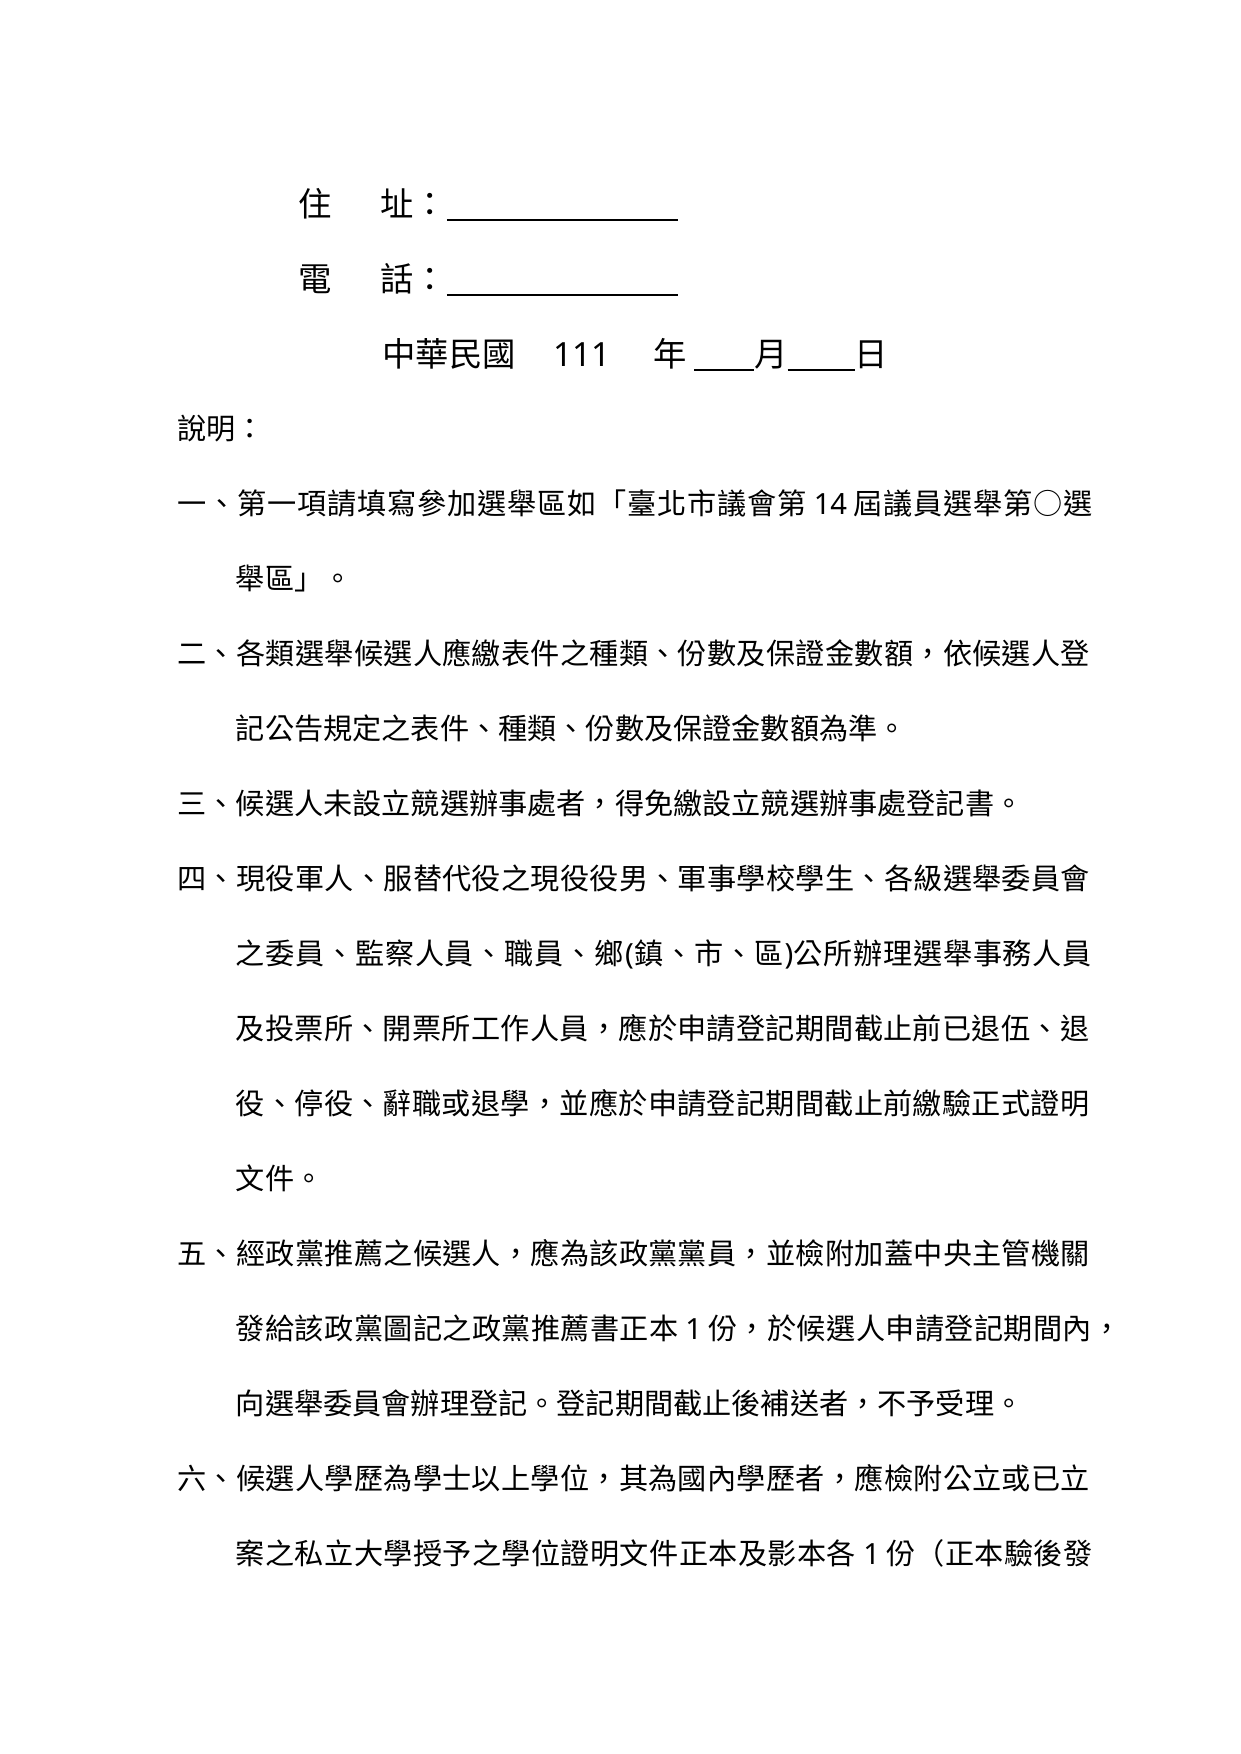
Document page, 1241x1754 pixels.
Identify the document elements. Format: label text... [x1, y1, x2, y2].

text 中華民國 111 年 月 日 [177, 314, 1093, 389]
text 一、第一項請填寫參加選舉區如「臺北市議會第14屆議員選舉第○選舉區」。 [177, 464, 1093, 614]
text 二、各類選舉候選人應繳表件之種類、份數及保證金數額，依候選人登記公告規定之表件、種類、份數及保證金數額為準。 [177, 614, 1093, 764]
text 電 話： [177, 239, 1093, 314]
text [177, 1439, 1093, 1589]
text 說明： [177, 389, 1093, 464]
text 五、經政黨推薦之候選人，應為該政黨黨員，並檢附加蓋中央主管機關發給該政黨圖記之政黨推薦書正本1份，於候選人申請登記期間內，向選舉委員會辦理登記。登記期間截止後補送者，不予受理。 [177, 1214, 1093, 1439]
text 三、候選人未設立競選辦事處者，得免繳設立競選辦事處登記書。 [177, 764, 1093, 839]
text 住 址： [177, 164, 1093, 239]
text 四、現役軍人、服替代役之現役役男、軍事學校學生、各級選舉委員會之委員、監察人員、職員、鄉(鎮、市、區)公所辦理選舉事務人員及投票所、開票所工作人員，應於申請登記期間截止前已退伍、退役、停役、辭職或退學，並應於申請登記期間截止前繳驗正式證明文件。 [177, 839, 1093, 1214]
